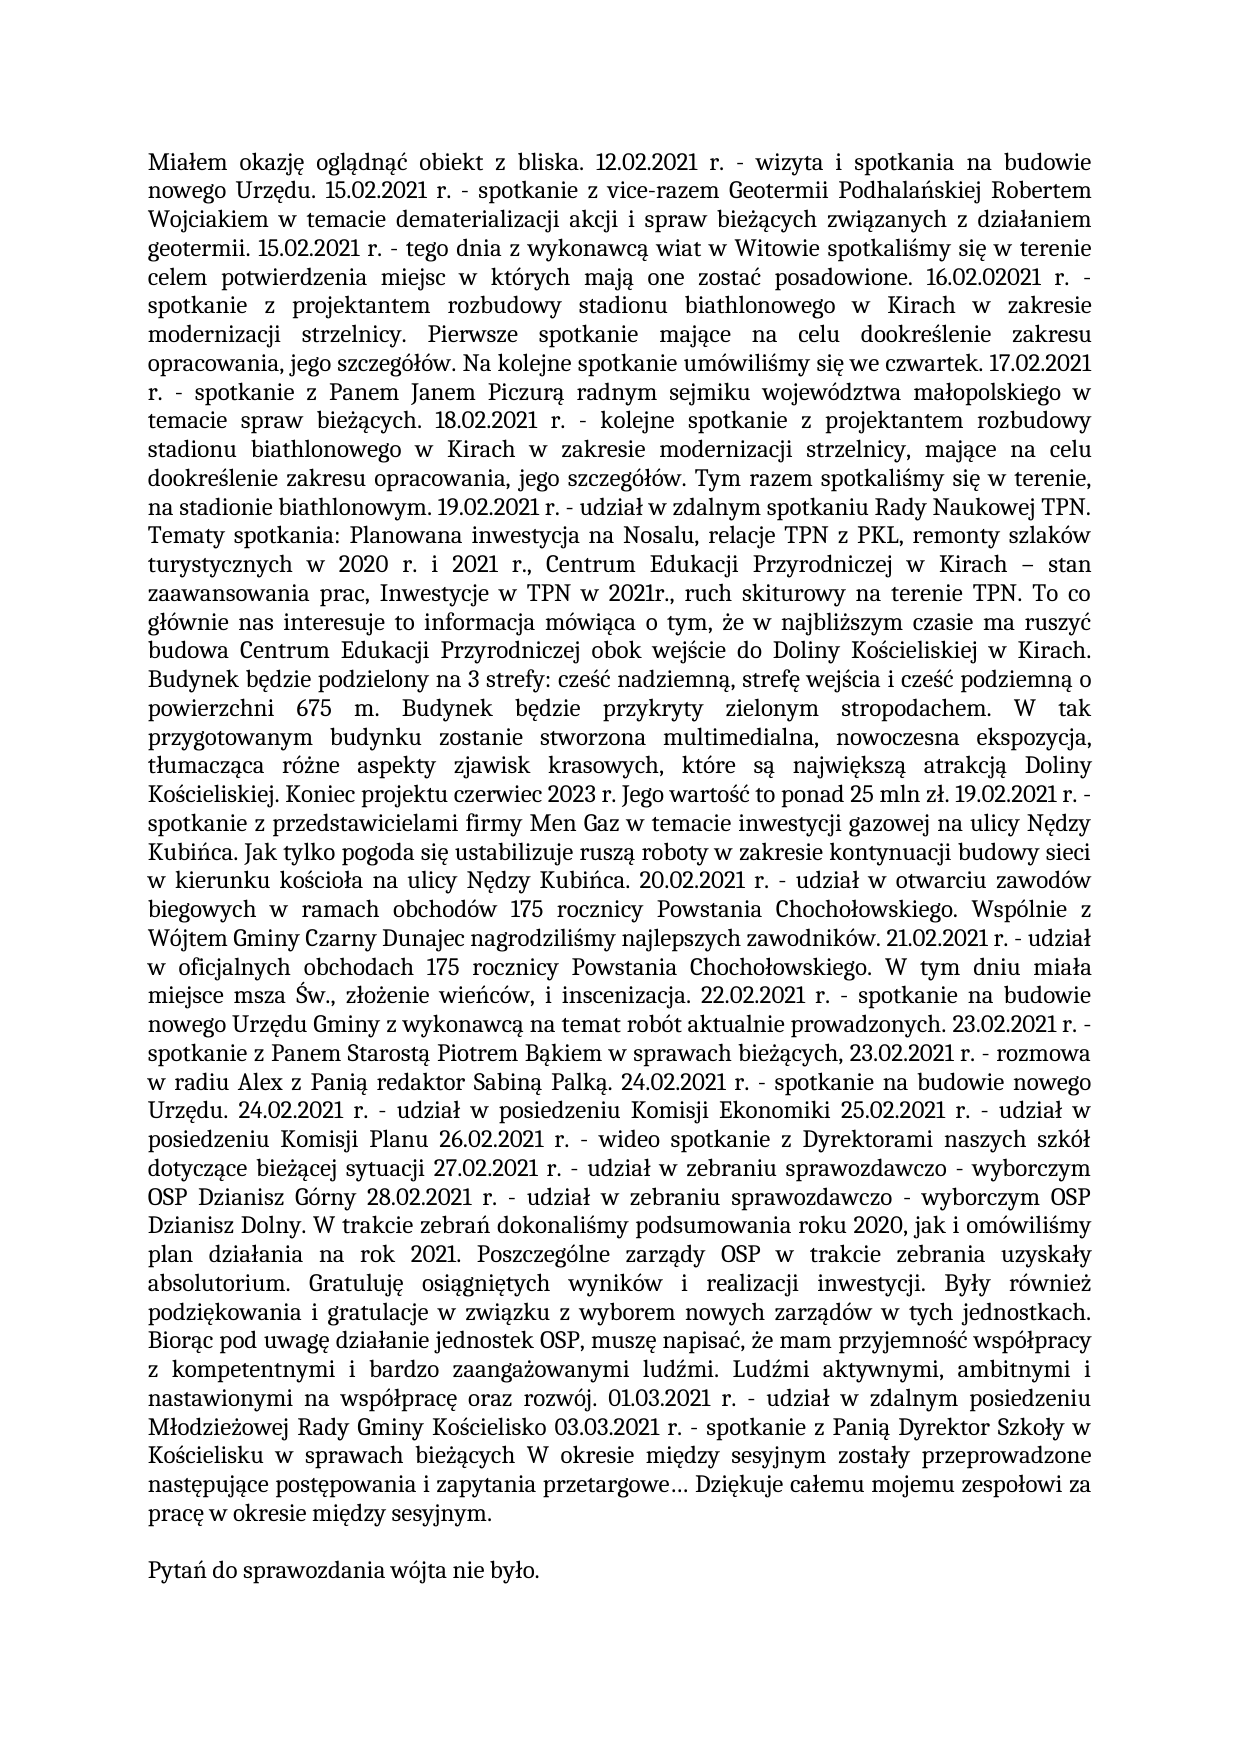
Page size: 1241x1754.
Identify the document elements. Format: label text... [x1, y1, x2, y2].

text Pytań do sprawozdania wójta nie było. [148, 1556, 1093, 1585]
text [148, 148, 1093, 1528]
